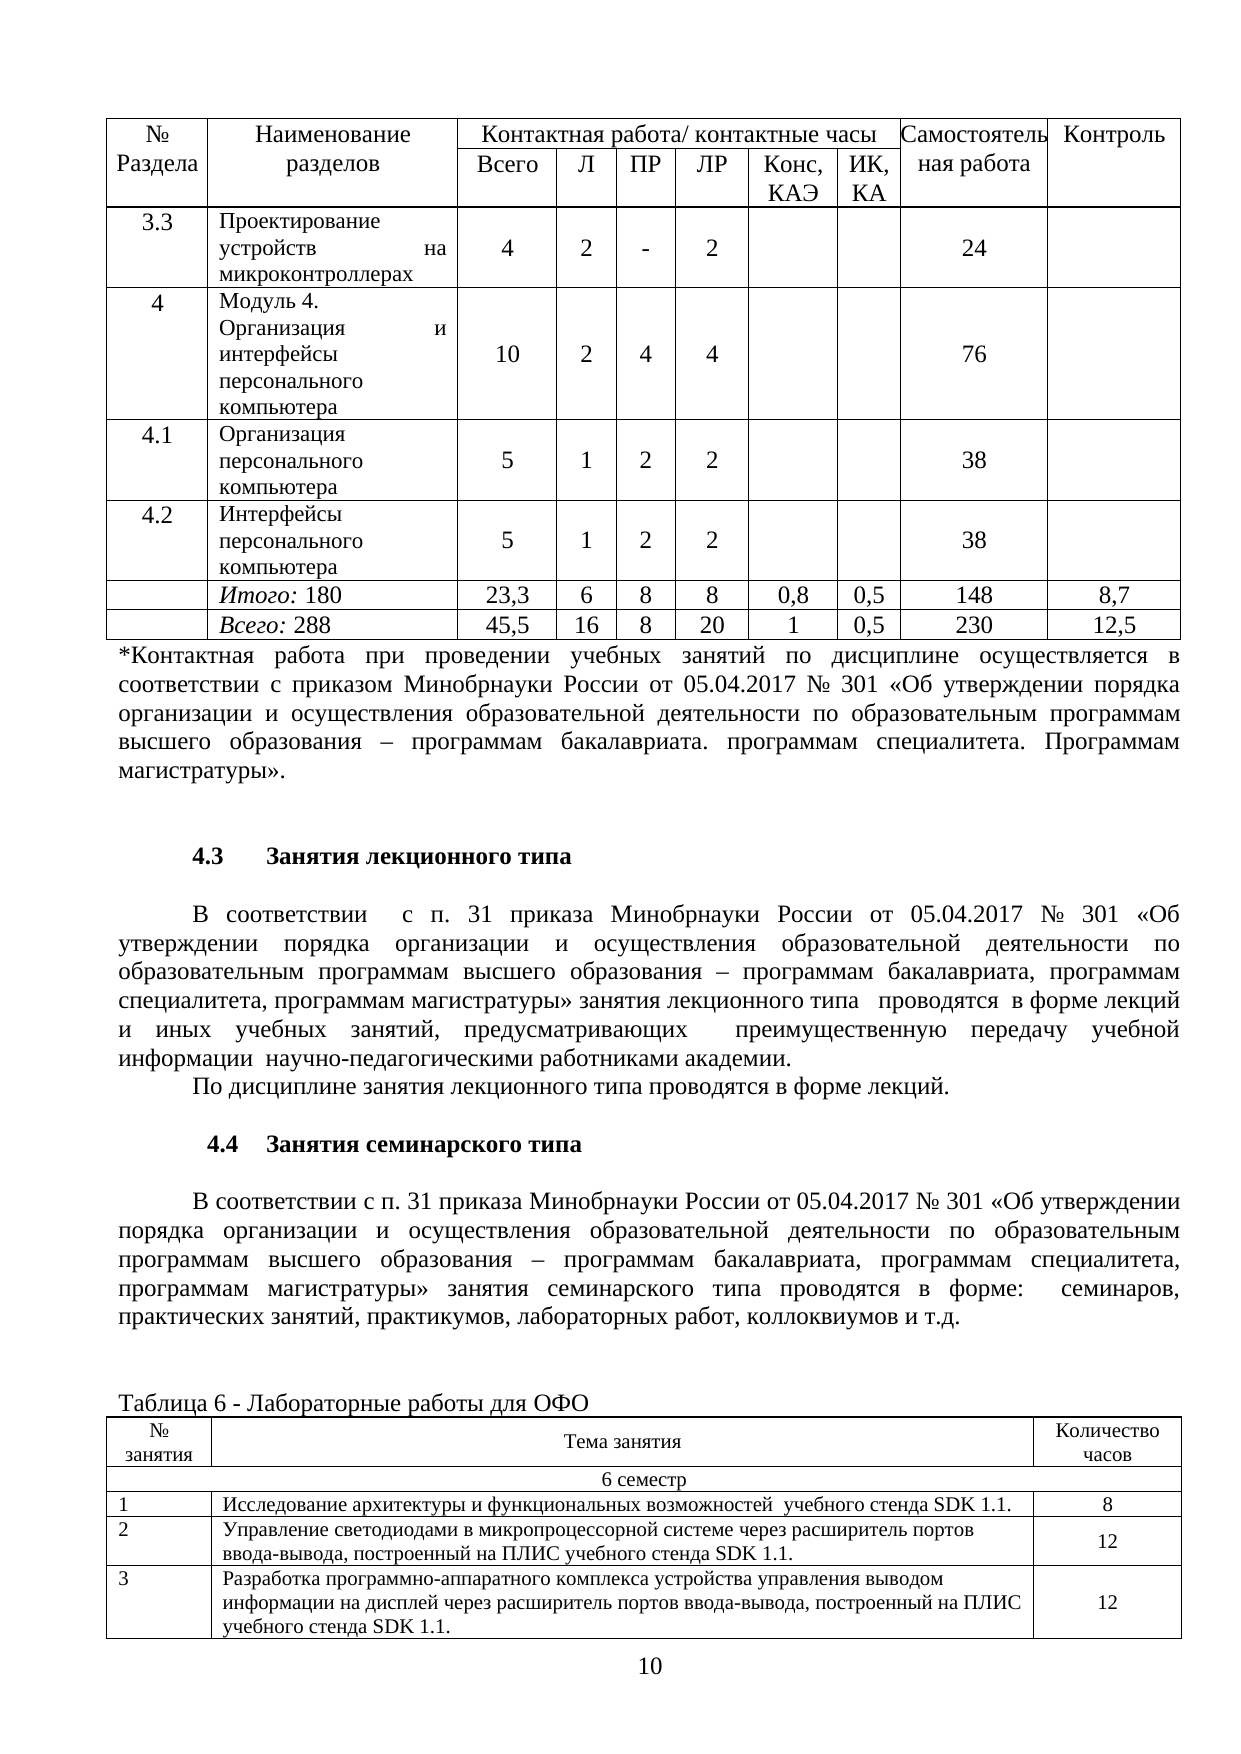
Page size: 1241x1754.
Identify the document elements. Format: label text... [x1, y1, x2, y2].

table_cell 4 [107, 288, 207, 419]
table_cell Управление светодиодами в микропроцессорной системе через расширитель портов ввода-вывода, построенный на ПЛИС учебного стенда SDK 1.1. [212, 1517, 1033, 1565]
table_cell [1048, 420, 1180, 499]
table_cell Конс, КАЭ [749, 149, 837, 206]
text Занятия лекционного типа [118, 841, 1181, 870]
table_cell ПР [617, 149, 675, 206]
table_cell 6 [557, 581, 616, 609]
table_header № занятия [107, 1418, 211, 1466]
table_cell 0,5 [838, 581, 900, 609]
table_cell [838, 208, 900, 287]
text В соответствии с п. 31 приказа Минобрнауки России от 05.04.2017 № 301 «Об утверждении порядка организации и осуществления образовательной деятельности по образовательным программам высшего образования – программам бакалавриата, программам специалитета, программам магистратуры» занятия семинарского типа проводятся в форме: семинаров, практических занятий, практикумов, лабораторных работ, коллоквиумов и т.д. [118, 1186, 1181, 1330]
table_cell 1 [107, 1492, 211, 1516]
table_cell 8 [676, 581, 748, 609]
table_cell 4 [617, 288, 675, 419]
table_cell [838, 420, 900, 499]
table_cell [1048, 208, 1180, 287]
table_cell 2 [557, 288, 616, 419]
table_cell 16 [557, 610, 616, 639]
table_cell 0,8 [749, 581, 837, 609]
table_cell 2 [617, 501, 675, 579]
table_cell [838, 288, 900, 419]
table_cell 24 [901, 208, 1047, 287]
table_cell 2 [676, 420, 748, 499]
table_cell 38 [901, 420, 1047, 499]
table_cell [749, 420, 837, 499]
table_cell Итого: 180 [208, 581, 457, 609]
table_cell 0,5 [838, 610, 900, 639]
table_cell 5 [458, 420, 556, 499]
table_cell Исследование архитектуры и функциональных возможностей учебного стенда SDK 1.1. [212, 1492, 1033, 1516]
table_header Контроль [1048, 119, 1180, 206]
table_cell 23,3 [458, 581, 556, 609]
text В соответствии с п. 31 приказа Минобрнауки России от 05.04.2017 № 301 «Об утверждении порядка организации и осуществления образовательной деятельности по образовательным программам высшего образования – программам бакалавриата, программам специалитета, программам магистратуры» занятия лекционного типа проводятся в форме лекций и иных учебных занятий, предусматривающих преимущественную передачу учебной информации научно-педагогическими работниками академии. [118, 899, 1181, 1071]
table_cell 2 [617, 420, 675, 499]
table_cell 2 [676, 501, 748, 579]
table_cell 148 [901, 581, 1047, 609]
table_cell [749, 208, 837, 287]
table_cell [749, 501, 837, 579]
table_cell 230 [901, 610, 1047, 639]
table_cell 8 [617, 610, 675, 639]
table_header Наименование разделов [208, 119, 457, 206]
table_cell 8 [1034, 1492, 1181, 1516]
table_cell [838, 501, 900, 579]
table_cell Модуль 4. Организация и интерфейсы персонального компьютера [208, 288, 457, 419]
table_cell 1 [557, 420, 616, 499]
table_cell 4.2 [107, 501, 207, 579]
table_cell 38 [901, 501, 1047, 579]
table_cell 45,5 [458, 610, 556, 639]
table_cell 10 [458, 288, 556, 419]
table_cell [107, 581, 207, 609]
list Занятия семинарского типа [118, 1129, 1181, 1158]
table_header Контактная работа/ контактные часы [458, 119, 900, 148]
table_cell Л [557, 149, 616, 206]
table_cell 2 [107, 1517, 211, 1565]
table_cell 4 [676, 288, 748, 419]
table_cell 6 семестр [107, 1467, 1181, 1491]
table_cell 20 [676, 610, 748, 639]
table_cell Всего: 288 [208, 610, 457, 639]
text По дисциплине занятия лекционного типа проводятся в форме лекций. [118, 1071, 1181, 1100]
table_cell [1048, 501, 1180, 579]
table_cell 8,7 [1048, 581, 1180, 609]
table_cell [749, 288, 837, 419]
table_cell 76 [901, 288, 1047, 419]
table_cell Всего [458, 149, 556, 206]
table_cell 3 [107, 1566, 211, 1638]
table_cell ИК, КА [838, 149, 900, 206]
table_header № Раздела [107, 119, 207, 206]
table_cell 12,5 [1048, 610, 1180, 639]
table_header Количество часов [1034, 1418, 1181, 1466]
table_cell 4.1 [107, 420, 207, 499]
table_cell 2 [557, 208, 616, 287]
table_cell [107, 610, 207, 639]
table_cell Проектирование устройств на микроконтроллерах [208, 208, 457, 287]
table_cell 2 [676, 208, 748, 287]
table_cell 5 [458, 501, 556, 579]
table_cell - [617, 208, 675, 287]
table_cell 8 [617, 581, 675, 609]
table_header Тема занятия [212, 1418, 1033, 1466]
table_cell Организация персонального компьютера [208, 420, 457, 499]
text *Контактная работа при проведении учебных занятий по дисциплине осуществляется в соответствии с приказом Минобрнауки России от 05.04.2017 № 301 «Об утверждении порядка организации и осуществления образовательной деятельности по образовательным программам высшего образования – программам бакалавриата. программам специалитета. Программам магистратуры». [118, 640, 1181, 784]
table_cell Разработка программно-аппаратного комплекса устройства управления выводом информации на дисплей через расширитель портов ввода-вывода, построенный на ПЛИС учебного стенда SDK 1.1. [212, 1566, 1033, 1638]
table_header Самостоятельная работа [901, 119, 1047, 206]
table_cell ЛР [676, 149, 748, 206]
table_cell 4 [458, 208, 556, 287]
table_cell 12 [1034, 1566, 1181, 1638]
table_cell 1 [557, 501, 616, 579]
table_cell 3.3 [107, 208, 207, 287]
table_cell [1048, 288, 1180, 419]
table_cell 12 [1034, 1517, 1181, 1565]
table_cell 1 [749, 610, 837, 639]
table_cell Интерфейсы персонального компьютера [208, 501, 457, 579]
text Таблица 6 - Лабораторные работы для ОФО [118, 1388, 1181, 1416]
